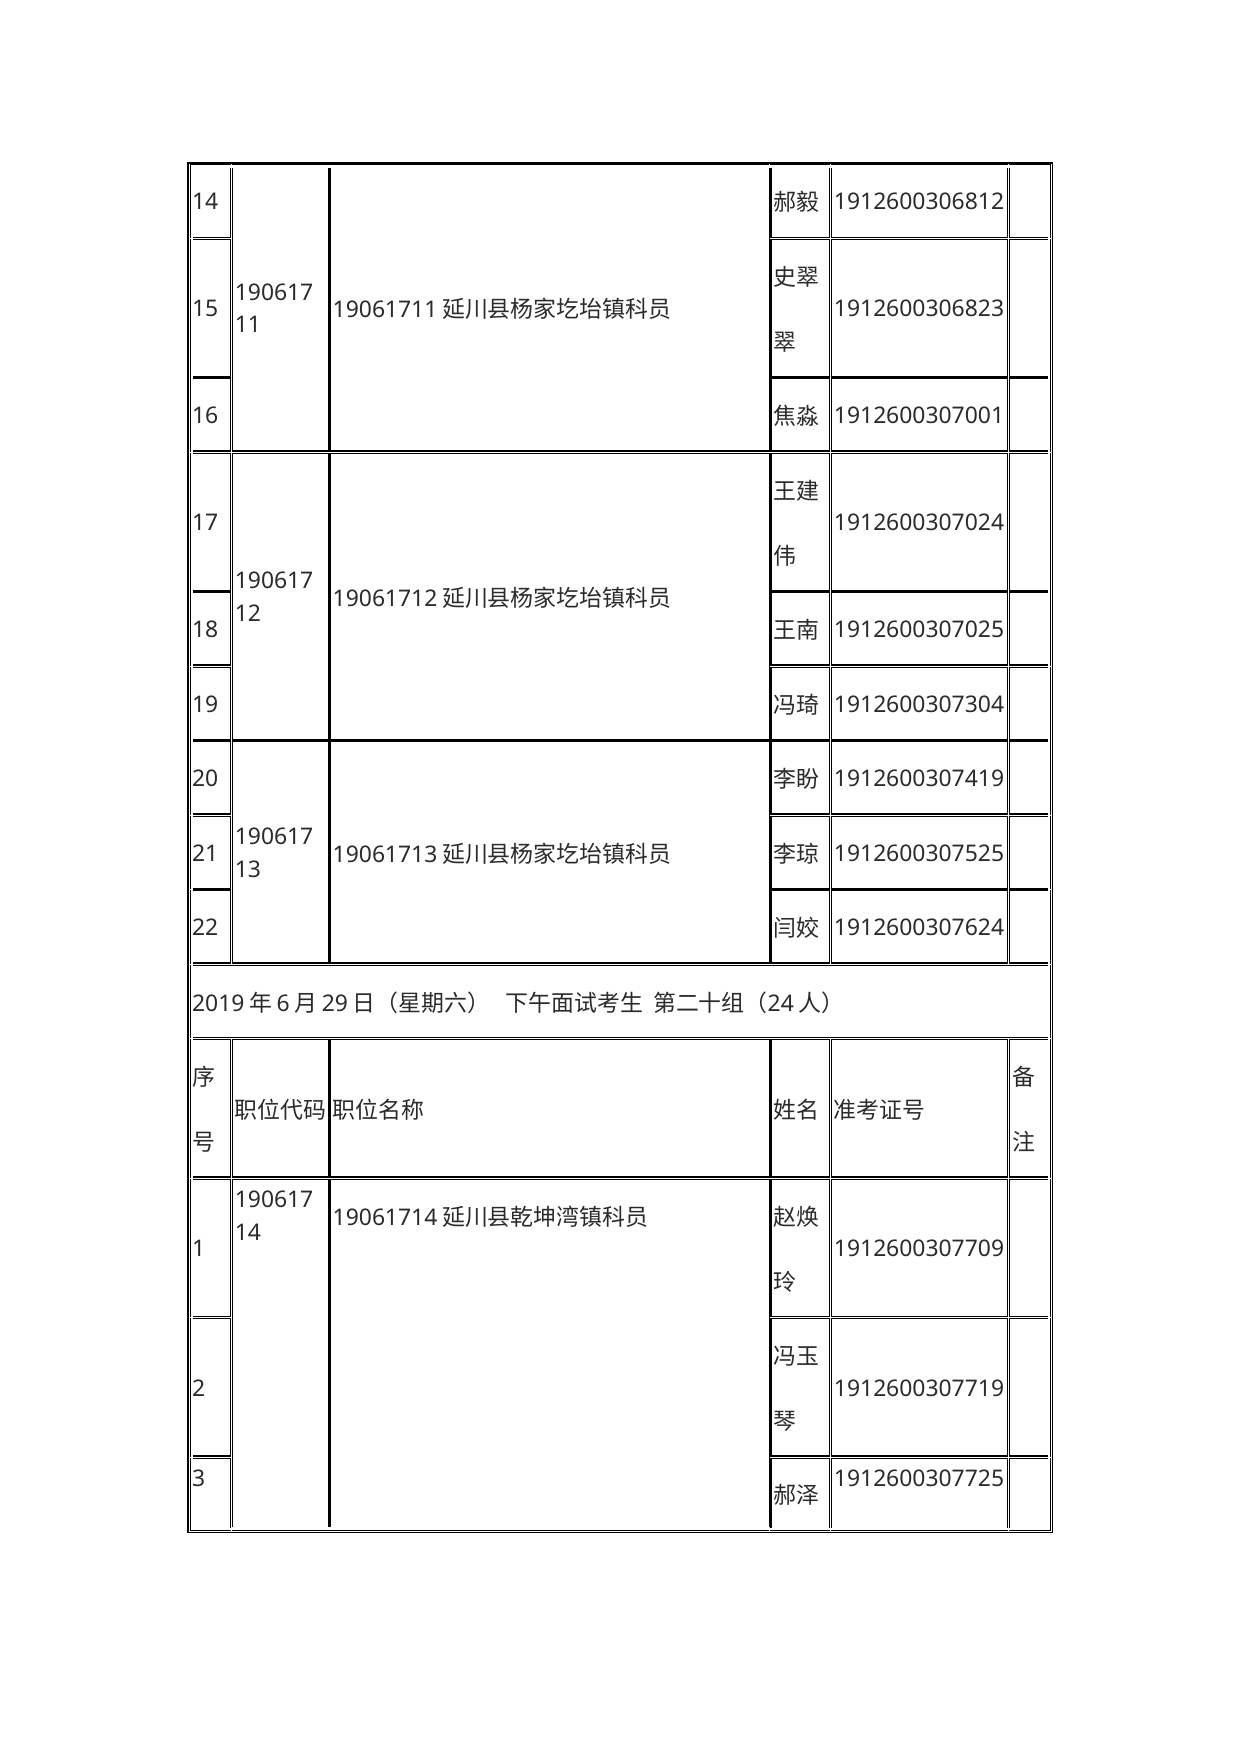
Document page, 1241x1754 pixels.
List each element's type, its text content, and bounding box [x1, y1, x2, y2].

table_cell 郝毅 [770, 165, 831, 236]
table_cell 闫姣 [772, 891, 829, 962]
table_cell [1010, 1176, 1050, 1316]
table_cell [1010, 888, 1051, 962]
table_cell 19061713 [233, 742, 328, 962]
table_cell 职位代码 [233, 1040, 328, 1176]
table_cell 19 [191, 664, 230, 739]
table_cell 22 [189, 888, 230, 962]
table_cell 19061712 [233, 454, 328, 739]
table_cell 姓名 [772, 1040, 829, 1176]
table_cell 19061711 [231, 165, 329, 450]
table_cell 21 [191, 813, 230, 888]
table_cell 李盼 [772, 742, 829, 813]
table_cell 1912600307719 [832, 1319, 1007, 1455]
table_cell [1010, 664, 1050, 739]
table_cell 备注 [1009, 1037, 1051, 1176]
table_cell 1912600306823 [832, 240, 1007, 376]
table_cell 1912600307001 [832, 379, 1007, 450]
table_cell 1912600307024 [832, 454, 1007, 590]
table_cell 1912600307624 [832, 891, 1007, 962]
table_cell 冯玉琴 [772, 1319, 829, 1455]
table_cell [1010, 590, 1050, 664]
table_cell [1010, 813, 1050, 888]
table_cell 2019年6月29日（星期六） 下午面试考生 第二十组（24人） [191, 962, 1050, 1037]
table_cell 焦淼 [772, 379, 829, 450]
table_cell 史翠翠 [772, 240, 829, 376]
table_cell [1009, 1316, 1051, 1455]
table_cell [1009, 1455, 1050, 1530]
table_cell 赵焕玲 [772, 1180, 829, 1316]
table_cell 17 [191, 450, 230, 590]
table_cell 1912600307304 [832, 668, 1007, 739]
table_cell 序号 [189, 1037, 231, 1176]
table_cell 19061714 [231, 1180, 329, 1530]
table_cell 职位名称 [331, 1040, 769, 1176]
table_cell 1912600307709 [832, 1180, 1007, 1316]
table_cell 1912600307725 [831, 1459, 1009, 1530]
table_cell 19061712延川县杨家圪坮镇科员 [331, 454, 769, 739]
table_cell [1010, 739, 1050, 813]
table_cell 18 [191, 590, 230, 664]
table_cell [1010, 236, 1050, 376]
table_cell 王建伟 [772, 454, 829, 590]
table_cell 冯琦 [772, 668, 829, 739]
table_cell 14 [191, 165, 231, 236]
table_cell 1 [191, 1176, 230, 1316]
table_cell 郝泽 [770, 1459, 831, 1530]
table_cell [1010, 450, 1050, 590]
table_cell 16 [191, 376, 230, 450]
table_cell 19061714延川县乾坤湾镇科员 [329, 1180, 770, 1530]
table_cell 1912600307525 [832, 817, 1007, 888]
table_cell 2 [189, 1316, 231, 1455]
table_cell [1010, 376, 1050, 450]
table_cell 准考证号 [832, 1040, 1007, 1176]
table_cell 15 [191, 236, 230, 376]
table_cell 王南 [772, 593, 829, 664]
table_cell 1912600307025 [832, 593, 1007, 664]
table_cell 19061711延川县杨家圪坮镇科员 [329, 164, 770, 450]
table_cell 1912600306812 [831, 165, 1009, 236]
table_cell 李琼 [772, 817, 829, 888]
table_cell 3 [191, 1455, 231, 1530]
table_cell [1009, 165, 1050, 236]
table_cell 1912600307419 [832, 742, 1007, 813]
table_cell 20 [191, 739, 230, 813]
table_cell 19061713延川县杨家圪坮镇科员 [331, 742, 769, 962]
